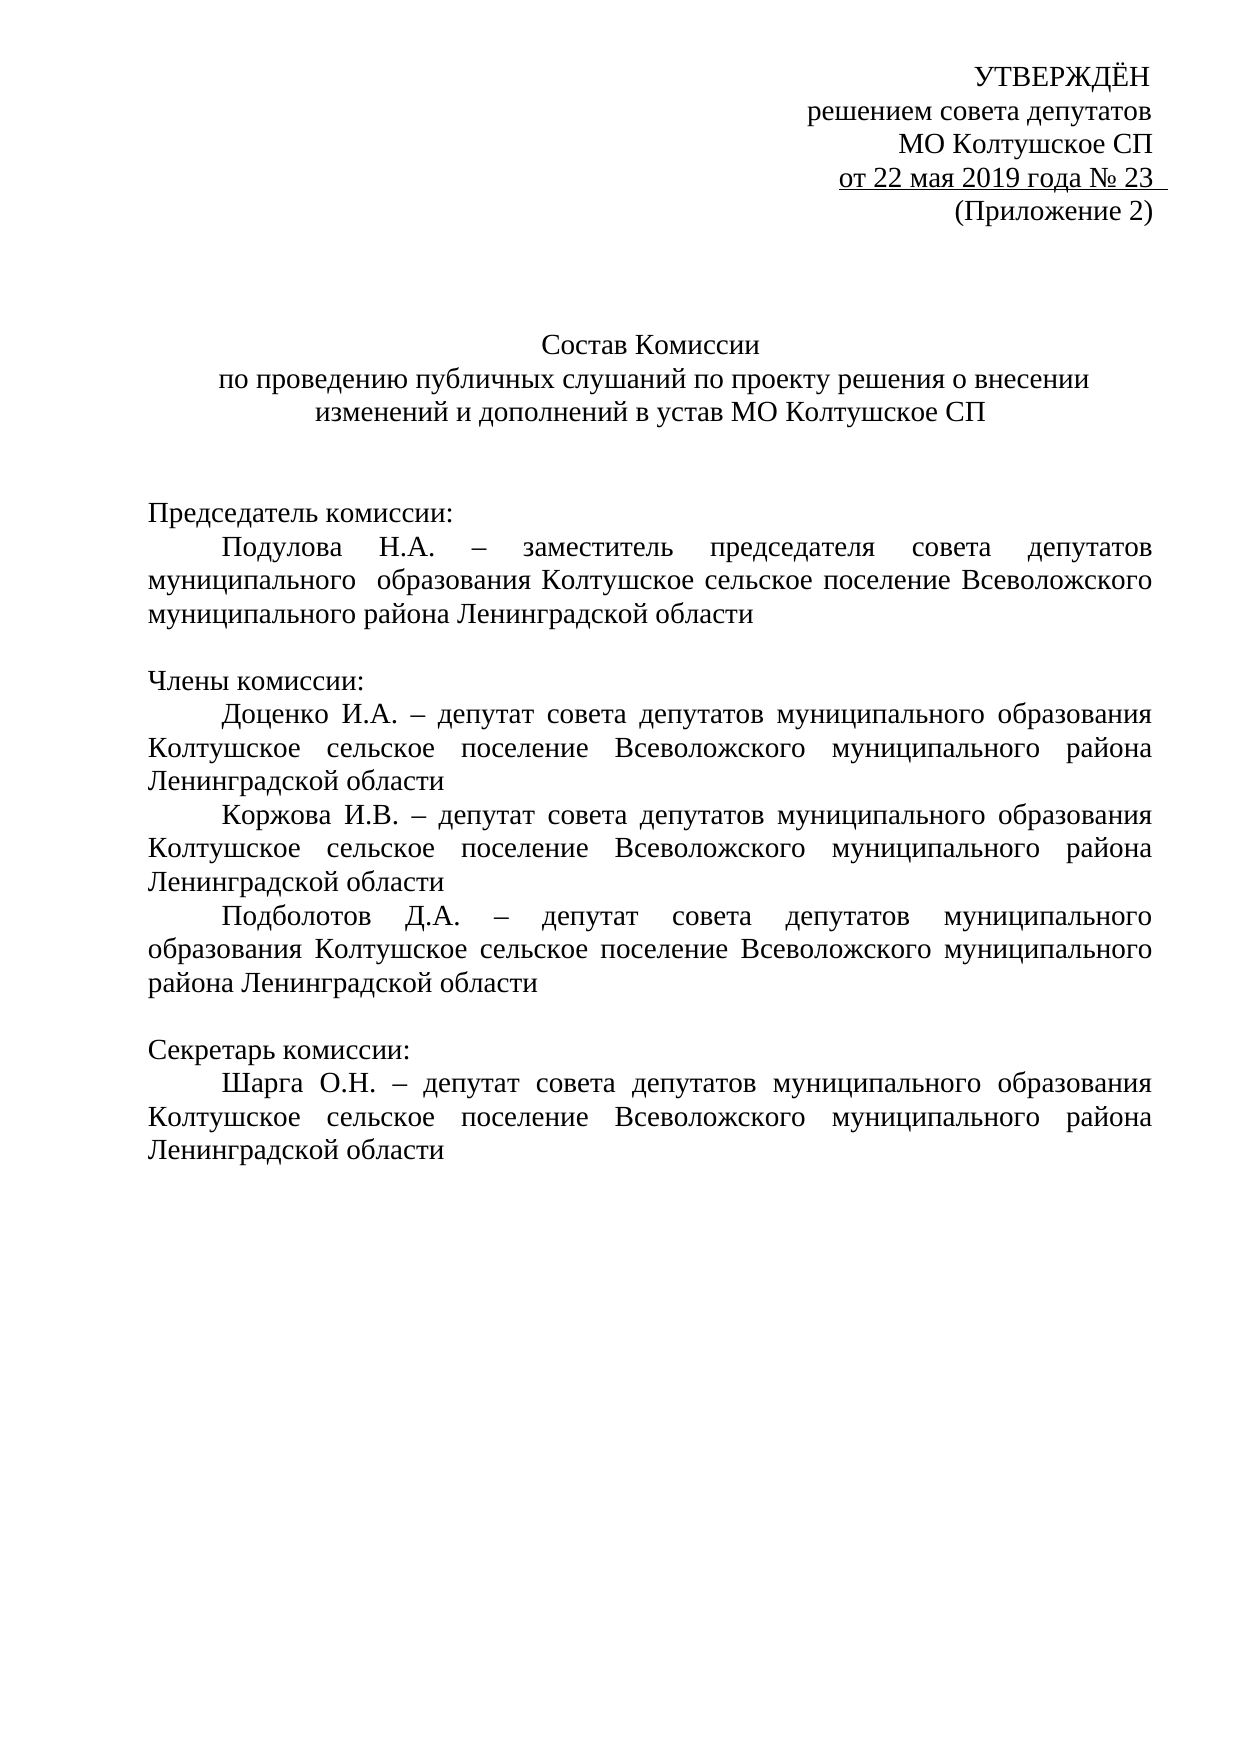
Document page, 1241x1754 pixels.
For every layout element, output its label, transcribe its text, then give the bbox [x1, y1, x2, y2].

text Подулова Н.А. – заместитель председателя совета депутатов муниципального образования Колтушское сельское поселение Всеволожского муниципального района Ленинградской области [148, 529, 1153, 629]
text решением совета депутатов [148, 93, 1152, 126]
text Состав Комиссии [148, 327, 1153, 361]
text (Приложение 2) [148, 193, 1153, 227]
text УТВЕРЖДЁН [148, 59, 1150, 93]
text Секретарь комиссии: [148, 1032, 1153, 1065]
text Председатель комиссии: [148, 495, 1153, 529]
text Шарга О.Н. – депутат совета депутатов муниципального образования Колтушское сельское поселение Всеволожского муниципального района Ленинградской области [148, 1065, 1153, 1166]
text по проведению публичных слушаний по проекту решения о внесении изменений и дополнений в устав МО Колтушское СП [148, 361, 1153, 428]
text МО Колтушское СП [148, 126, 1153, 160]
text от 22 мая 2019 года № 23 [148, 160, 1153, 193]
text Члены комиссии: [148, 663, 1153, 696]
text Подболотов Д.А. – депутат совета депутатов муниципального образования Колтушское сельское поселение Всеволожского муниципального района Ленинградской области [148, 898, 1153, 998]
text Коржова И.В. – депутат совета депутатов муниципального образования Колтушское сельское поселение Всеволожского муниципального района Ленинградской области [148, 797, 1153, 898]
text Доценко И.А. – депутат совета депутатов муниципального образования Колтушское сельское поселение Всеволожского муниципального района Ленинградской области [148, 696, 1153, 797]
